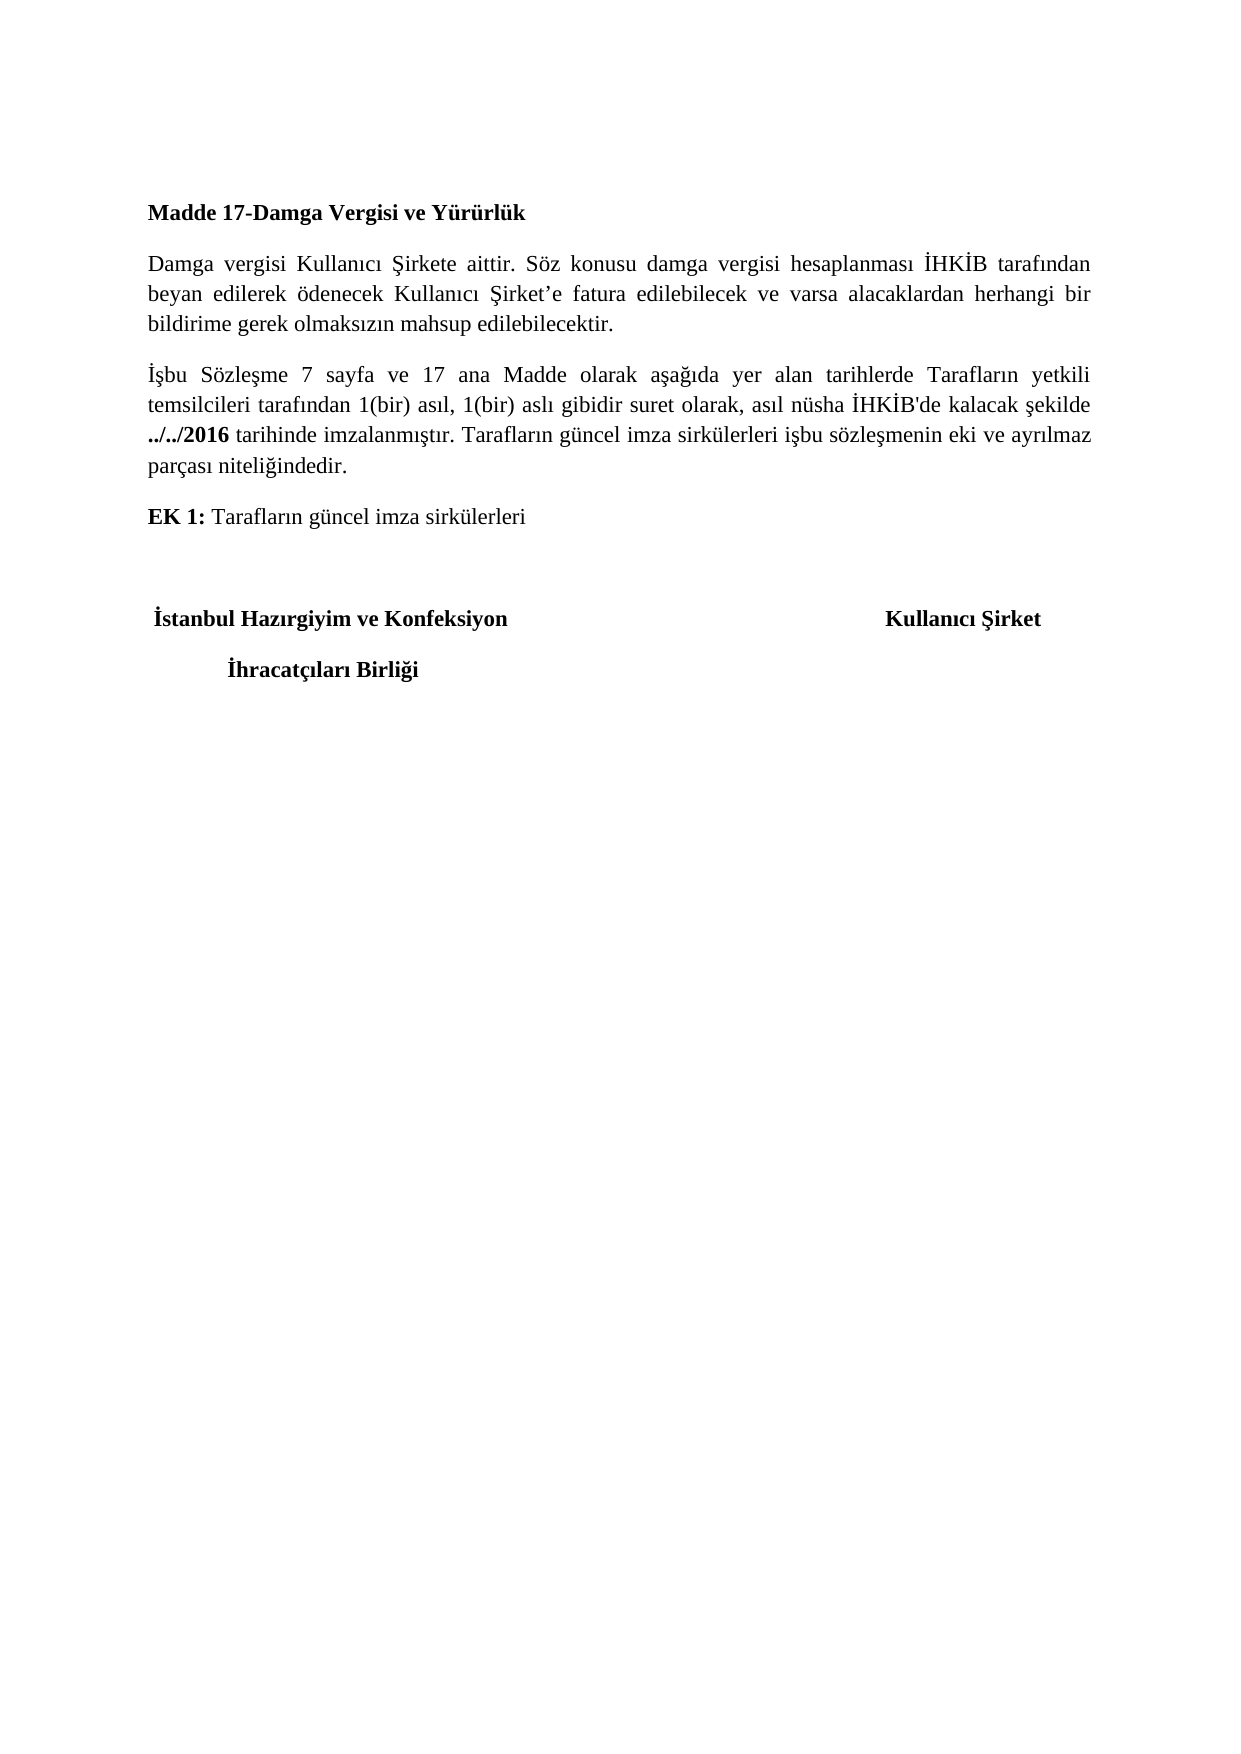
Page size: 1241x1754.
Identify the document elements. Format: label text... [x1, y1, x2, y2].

text İstanbul Hazırgiyim ve Konfeksiyon Kullanıcı Şirket [148, 605, 1093, 631]
text İhracatçıları Birliği [148, 656, 1093, 682]
text İşbu Sözleşme 7 sayfa ve 17 ana Madde olarak aşağıda yer alan tarihlerde Tarafların yetkili temsilcileri tarafından 1(bir) asıl, 1(bir) aslı gibidir suret olarak, asıl nüsha İHKİB'de kalacak şekilde ../../2016 tarihinde imzalanmıştır. Tarafların güncel imza sirkülerleri işbu sözleşmenin eki ve ayrılmaz parçası niteliğindedir. [148, 361, 1093, 478]
text EK 1: Tarafların güncel imza sirkülerleri [148, 503, 1093, 529]
text Madde 17-Damga Vergisi ve Yürürlük [148, 199, 1093, 225]
text Damga vergisi Kullanıcı Şirkete aittir. Söz konusu damga vergisi hesaplanması İHKİB tarafından beyan edilerek ödenecek Kullanıcı Şirket’e fatura edilebilecek ve varsa alacaklardan herhangi bir bildirime gerek olmaksızın mahsup edilebilecektir. [148, 250, 1093, 336]
